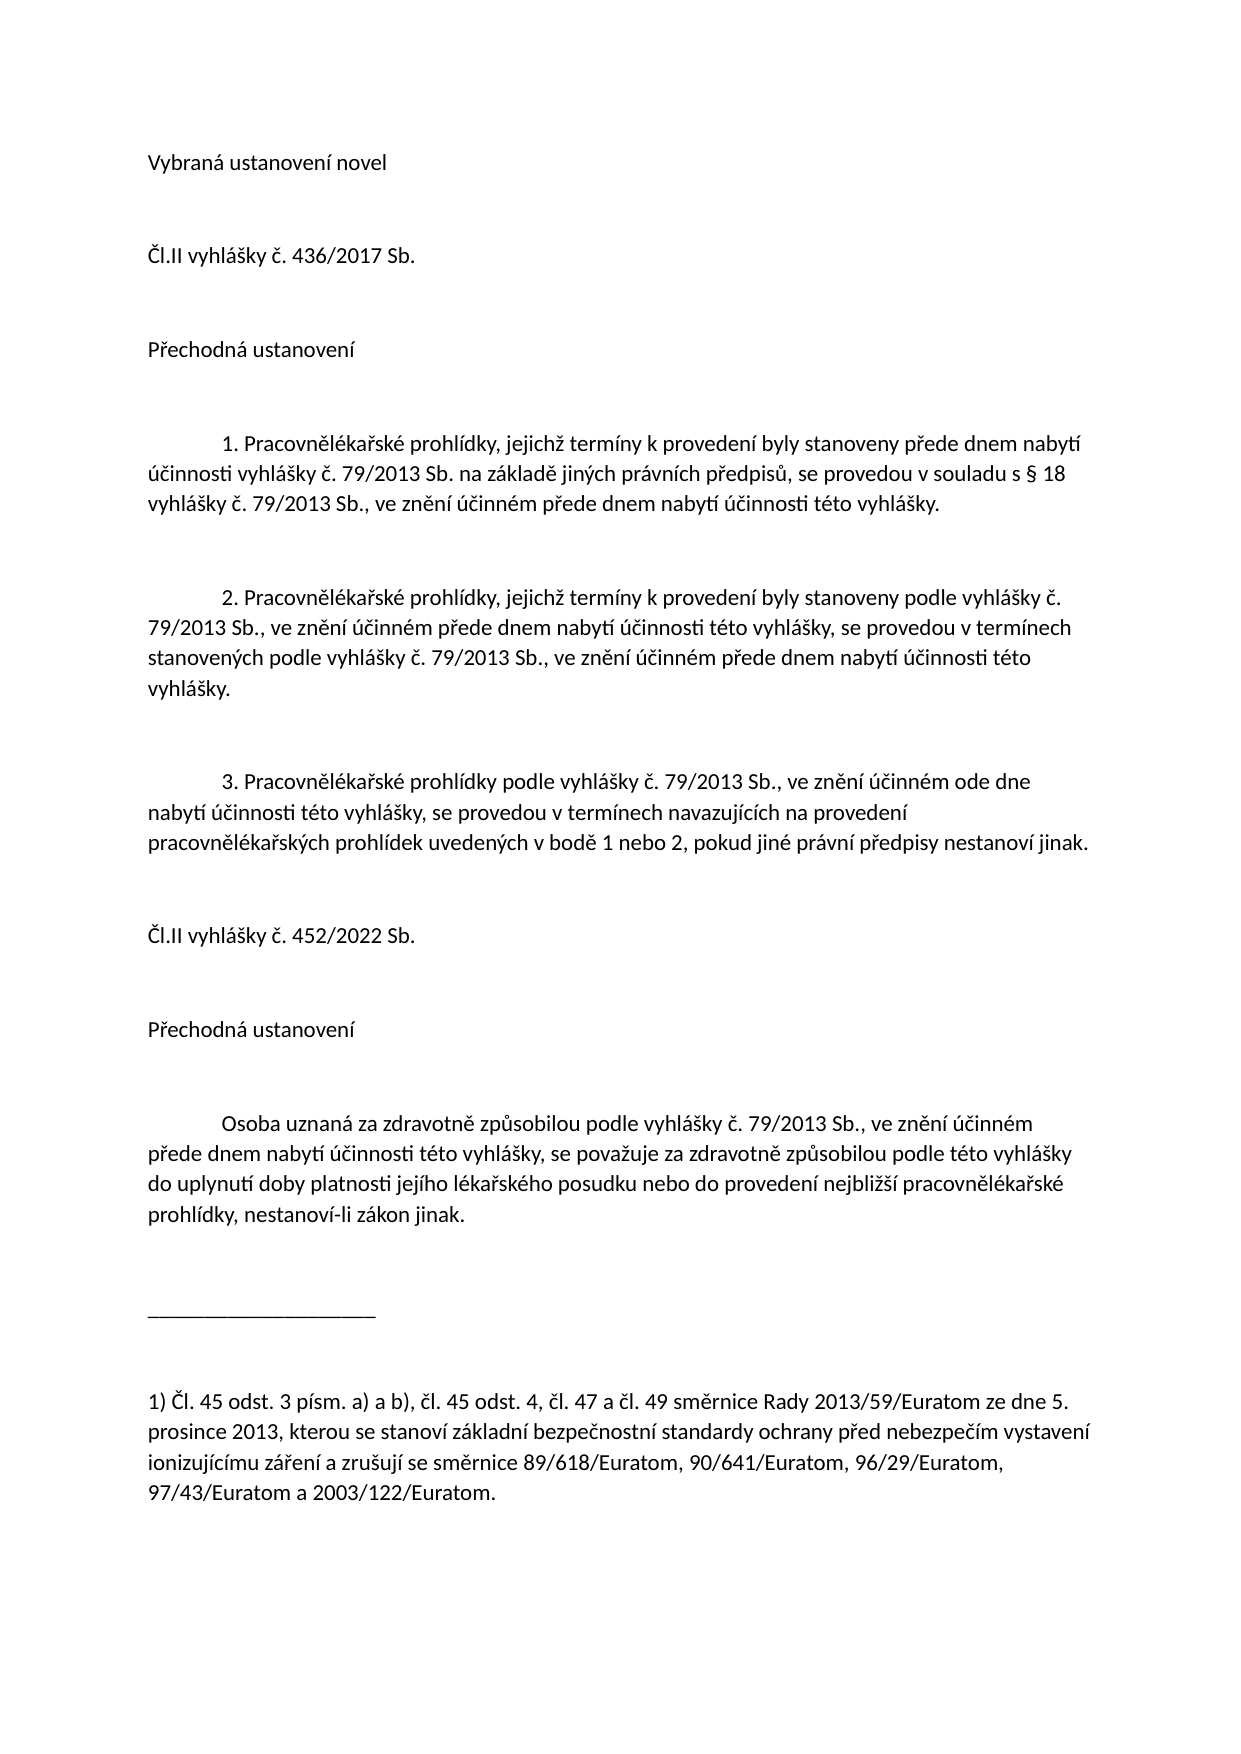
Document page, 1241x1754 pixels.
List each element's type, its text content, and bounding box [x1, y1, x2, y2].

text ____________________ [148, 1293, 1093, 1321]
text Čl.II vyhlášky č. 436/2017 Sb. [148, 241, 1093, 269]
text Vybraná ustanovení novel [148, 148, 1093, 176]
text 1. Pracovnělékařské prohlídky, jejichž termíny k provedení byly stanoveny přede dnem nabytí účinnosti vyhlášky č. 79/2013 Sb. na základě jiných právních předpisů, se provedou v souladu s § 18 vyhlášky č. 79/2013 Sb., ve znění účinném přede dnem nabytí účinnosti této vyhlášky. [148, 429, 1093, 517]
text Přechodná ustanovení [148, 1015, 1093, 1043]
text Osoba uznaná za zdravotně způsobilou podle vyhlášky č. 79/2013 Sb., ve znění účinném přede dnem nabytí účinnosti této vyhlášky, se považuje za zdravotně způsobilou podle této vyhlášky do uplynutí doby platnosti jejího lékařského posudku nebo do provedení nejbližší pracovnělékařské prohlídky, nestanoví-li zákon jinak. [148, 1109, 1093, 1228]
text Přechodná ustanovení [148, 335, 1093, 363]
text 3. Pracovnělékařské prohlídky podle vyhlášky č. 79/2013 Sb., ve znění účinném ode dne nabytí účinnosti této vyhlášky, se provedou v termínech navazujících na provedení pracovnělékařských prohlídek uvedených v bodě 1 nebo 2, pokud jiné právní předpisy nestanoví jinak. [148, 767, 1093, 856]
text Čl.II vyhlášky č. 452/2022 Sb. [148, 922, 1093, 949]
text 2. Pracovnělékařské prohlídky, jejichž termíny k provedení byly stanoveny podle vyhlášky č. 79/2013 Sb., ve znění účinném přede dnem nabytí účinnosti této vyhlášky, se provedou v termínech stanovených podle vyhlášky č. 79/2013 Sb., ve znění účinném přede dnem nabytí účinnosti této vyhlášky. [148, 583, 1093, 702]
text 1) Čl. 45 odst. 3 písm. a) a b), čl. 45 odst. 4, čl. 47 a čl. 49 směrnice Rady 2013/59/Euratom ze dne 5. prosince 2013, kterou se stanoví základní bezpečnostní standardy ochrany před nebezpečím vystavení ionizujícímu záření a zrušují se směrnice 89/618/Euratom, 90/641/Euratom, 96/29/Euratom, 97/43/Euratom a 2003/122/Euratom. [148, 1387, 1093, 1506]
